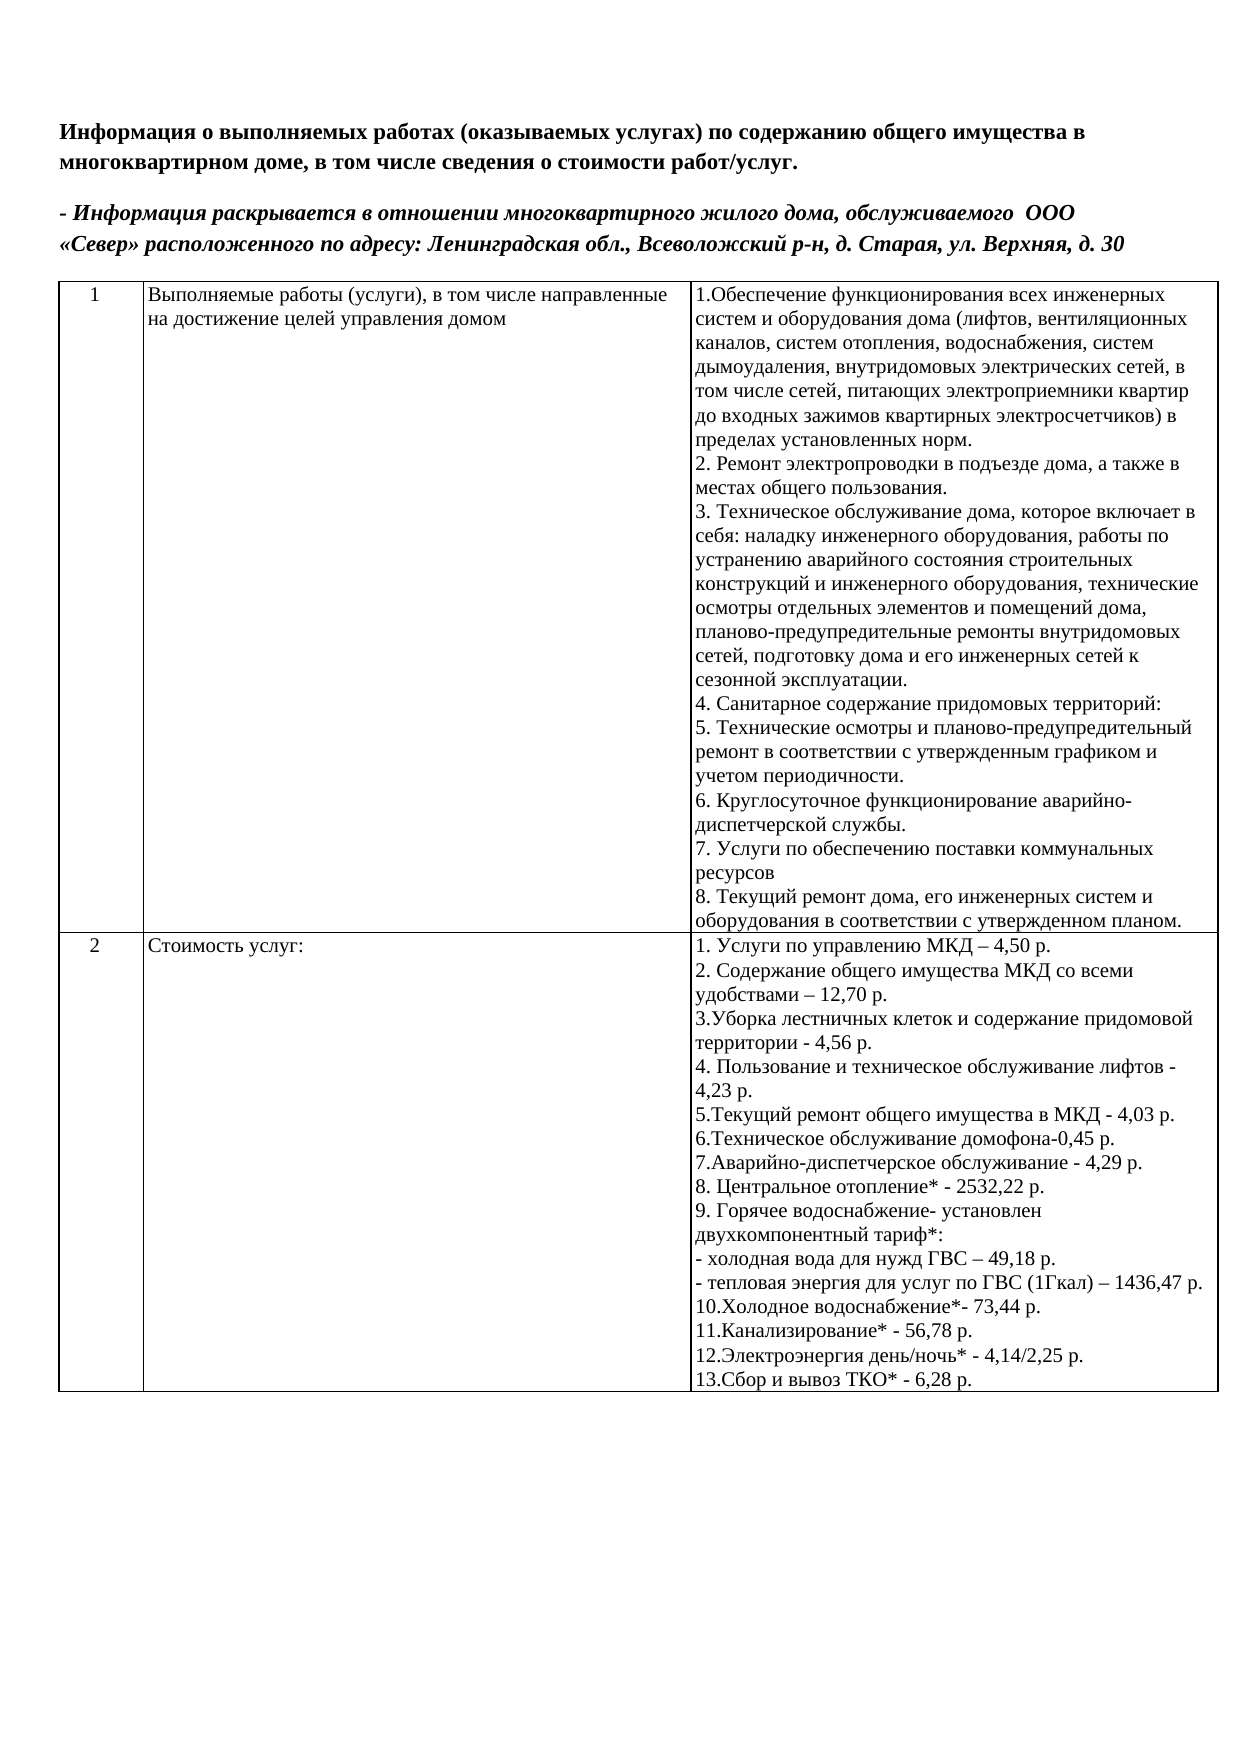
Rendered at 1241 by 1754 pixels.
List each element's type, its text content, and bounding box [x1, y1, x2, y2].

table_cell 2 [60, 933, 143, 1391]
table_cell 1. Услуги по управлению МКД – 4,50 р. 2. Содержание общего имущества МКД со всеми удобствами – 12,70 р. 3.Уборка лестничных клеток и содержание придомовой территории - 4,56 р. 4. Пользование и техническое обслуживание лифтов - 4,23 р. 5.Текущий ремонт общего имущества в МКД - 4,03 р. 6.Техническое обслуживание домофона-0,45 р. 7.Аварийно-диспетчерское обслуживание - 4,29 р. 8. Центральное отопление* - 2532,22 р. 9. Горячее водоснабжение- установлен двухкомпонентный тариф*: - холодная вода для нужд ГВС – 49,18 р. - тепловая энергия для услуг по ГВС (1Гкал) – 1436,47 р. 10.Холодное водоснабжение*- 73,44 р. 11.Канализирование* - 56,78 р. 12.Электроэнергия день/ночь* - 4,14/2,25 р. 13.Сбор и вывоз ТКО* - 6,28 р. [692, 933, 1217, 1391]
table_header 1.Обеспечение функционирования всех инженерных систем и оборудования дома (лифтов, вентиляционных каналов, систем отопления, водоснабжения, систем дымоудаления, внутридомовых электрических сетей, в том числе сетей, питающих электроприемники квартир до входных зажимов квартирных электросчетчиков) в пределах установленных норм. 2. Ремонт электропроводки в подъезде дома, а также в местах общего пользования. 3. Техническое обслуживание дома, которое включает в себя: наладку инженерного оборудования, работы по устранению аварийного состояния строительных конструкций и инженерного оборудования, технические осмотры отдельных элементов и помещений дома, планово-предупредительные ремонты внутридомовых сетей, подготовку дома и его инженерных сетей к сезонной эксплуатации. 4. Санитарное содержание придомовых территорий: 5. Технические осмотры и планово-предупредительный ремонт в соответствии с утвержденным графиком и учетом периодичности. 6. Круглосуточное функционирование аварийно-диспетчерской службы. 7. Услуги по обеспечению поставки коммунальных ресурсов 8. Текущий ремонт дома, его инженерных систем и оборудования в соответствии с утвержденном планом. [692, 282, 1217, 932]
table_cell Стоимость услуг: [144, 933, 690, 1391]
table_header 1 [60, 282, 143, 932]
table_header Выполняемые работы (услуги), в том числе направленные на достижение целей управления домом [144, 282, 690, 932]
text - Информация раскрывается в отношении многоквартирного жилого дома, обслуживаемого ООО «Север» расположенного по адресу: Ленинградская обл., Всеволожский р-н, д. Старая, ул. Верхняя, д. 30 [59, 199, 1152, 256]
text Информация о выполняемых работах (оказываемых услугах) по содержанию общего имущества в многоквартирном доме, в том числе сведения о стоимости работ/услуг. [59, 118, 1152, 175]
